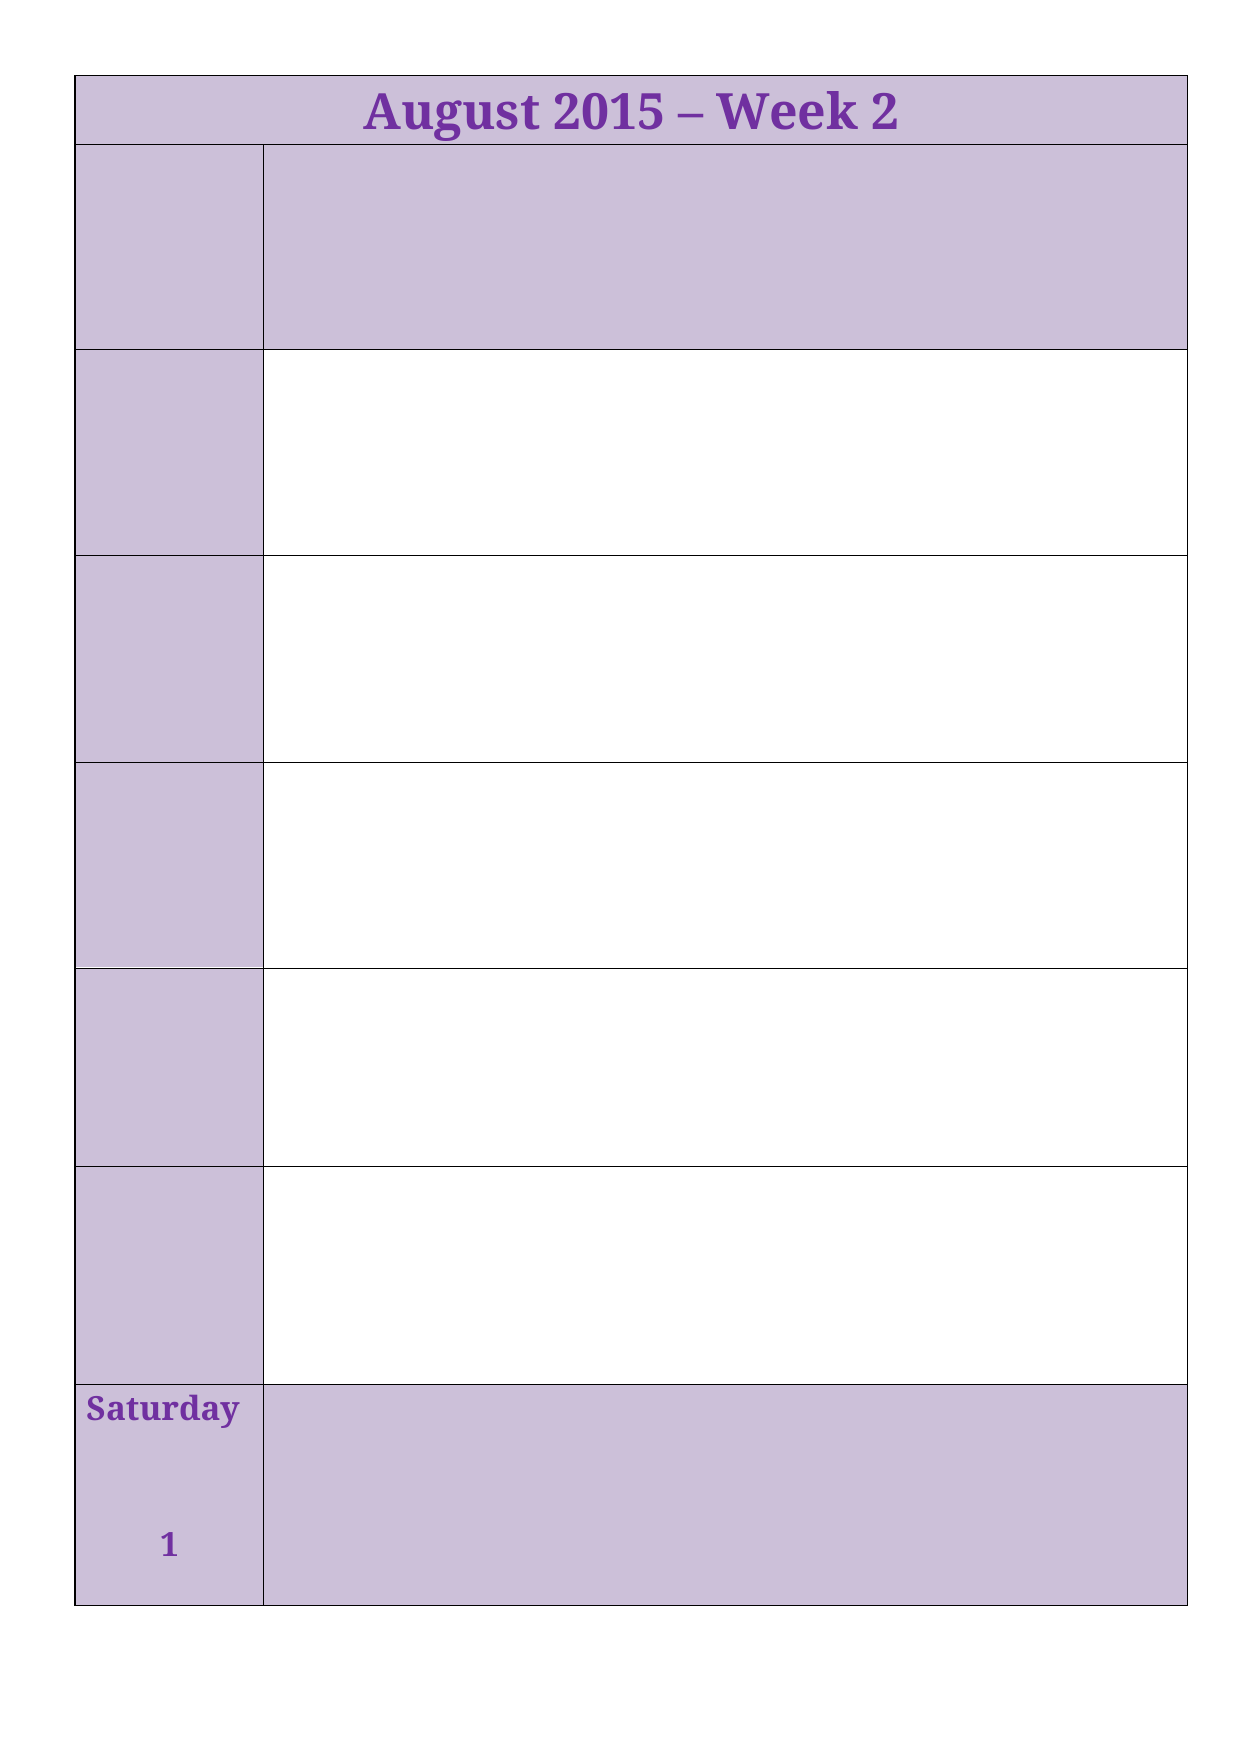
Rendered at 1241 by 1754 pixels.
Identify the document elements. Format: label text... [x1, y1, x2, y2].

table_cell [76, 145, 263, 349]
table_cell [264, 1167, 1187, 1384]
table_cell [264, 556, 1187, 762]
table_cell Saturday 1 [76, 1385, 263, 1605]
table_cell [264, 763, 1187, 967]
table_cell [76, 1167, 263, 1384]
table_header August 2015 – Week 2 [76, 76, 1187, 144]
table_cell [264, 1385, 1187, 1605]
table_cell [76, 556, 263, 762]
table_cell [76, 969, 263, 1166]
table_cell [264, 350, 1187, 555]
table_cell [76, 763, 263, 967]
table_cell [264, 969, 1187, 1166]
table_cell [76, 350, 263, 555]
table_cell [264, 145, 1187, 349]
